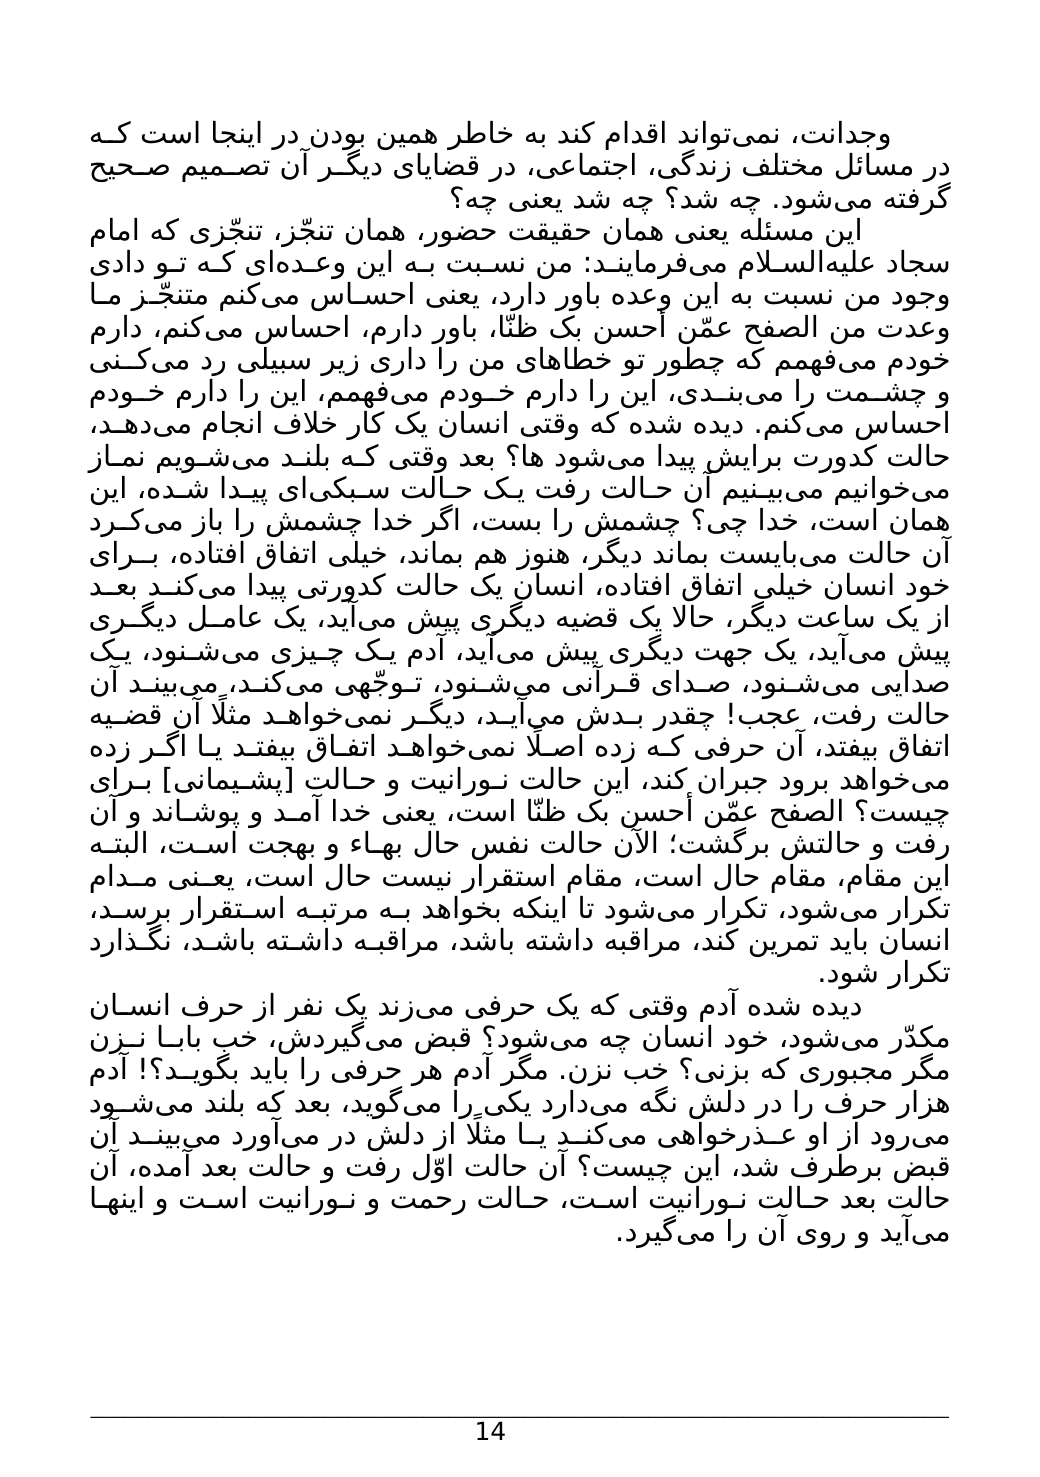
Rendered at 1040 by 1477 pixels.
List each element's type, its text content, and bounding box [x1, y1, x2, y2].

text وجدانت، نمی‌تواند اقدام کند به خاطر همین بودن در اینجا است که در مسائل مختلف زندگی، اجتماعی، در قضایای دیگر آن تصمیم صحیح گرفته می‌شود. چه شد؟ چه شد یعنی چه؟ [89, 118, 951, 215]
text دیده شده آدم وقتی که یک حرفی می‌زند یک نفر از حرف انسان مکدّر می‌شود، خود انسان چه می‌شود؟ قبض می‌گیردش، خب بابا نزن مگر مجبوری که بزنی؟ خب نزن. مگر آدم هر حرفی را باید بگوید؟! آدم هزار حرف را در دلش نگه می‌دارد یکی را می‌گوید، بعد که بلند می‌شود می‌رود از او عذرخواهی می‌کند یا مثلًا از دلش در می‌آورد می‌بیند آن قبض برطرف شد، این چیست؟ آن حالت اوّل رفت و حالت بعد آمده، آن حالت بعد حالت نورانیت است، حالت رحمت و نورانیت است و اینها می‌آید و روی آن را می‌گیرد. [89, 990, 951, 1248]
text این مسئله یعنی همان حقیقت حضور، همان تنجّز، تنجّزی که امام سجاد علیه‌السلام می‌فرمایند: من نسبت به این وعده‌ای که تو دادی وجود من نسبت به این وعده باور دارد، یعنی احساس می‌کنم متنجّز ما وعدت من الصفح عمّن أحسن بک ظنّا، باور دارم، احساس می‌کنم، دارم خودم می‌فهمم که چطور تو خطاهای من را داری زیر سبیلی رد می‌کنی و چشمت را می‌بندی، این را دارم خودم می‌فهمم، این را دارم خودم احساس می‌کنم. دیده شده که وقتی انسان یک کار خلاف انجام می‌دهد، حالت کدورت برایش پیدا می‌شود ها؟ بعد وقتی که بلند می‌شویم نماز می‌خوانیم می‌بینیم آن حالت رفت یک حالت سبکی‌ای پیدا شده، این همان است، خدا چی؟ چشمش را بست، اگر خدا چشمش را باز می‌کرد آن حالت می‌بایست بماند دیگر، هنوز هم بماند، خیلی اتفاق افتاده، برای خود انسان خیلی اتفاق افتاده، انسان یک حالت کدورتی پیدا می‌کند بعد از یک ساعت دیگر، حالا یک قضیه دیگری پیش می‌آید، یک عامل دیگری پیش می‌آید، یک جهت دیگری پیش می‌آید، آدم یک چیزی می‌شنود، یک صدایی می‌شنود، صدای قرآنی می‌شنود، توجّهی می‌کند، می‌بیند آن حالت رفت، عجب! چقدر بدش می‌آید، دیگر نمی‌خواهد مثلًا آن قضیه اتفاق بیفتد، آن حرفی که زده اصلًا نمی‌خواهد اتفاق بیفتد یا اگر زده می‌خواهد برود جبران کند، این حالت نورانیت و حالت [پشیمانی‌] برای چیست؟ الصفح عمّن أحسن بک ظنّا است، یعنی خدا آمد و پوشاند و آن رفت و حالتش برگشت؛ الآن حالت نفس حال بهاء و بهجت است، البته این مقام، مقام حال است، مقام استقرار نیست حال است، یعنی مدام تکرار می‌شود، تکرار می‌شود تا اینکه بخواهد به مرتبه استقرار برسد، انسان باید تمرین کند، مراقبه داشته باشد، مراقبه داشته باشد، نگذارد تکرار شود. [89, 215, 951, 990]
